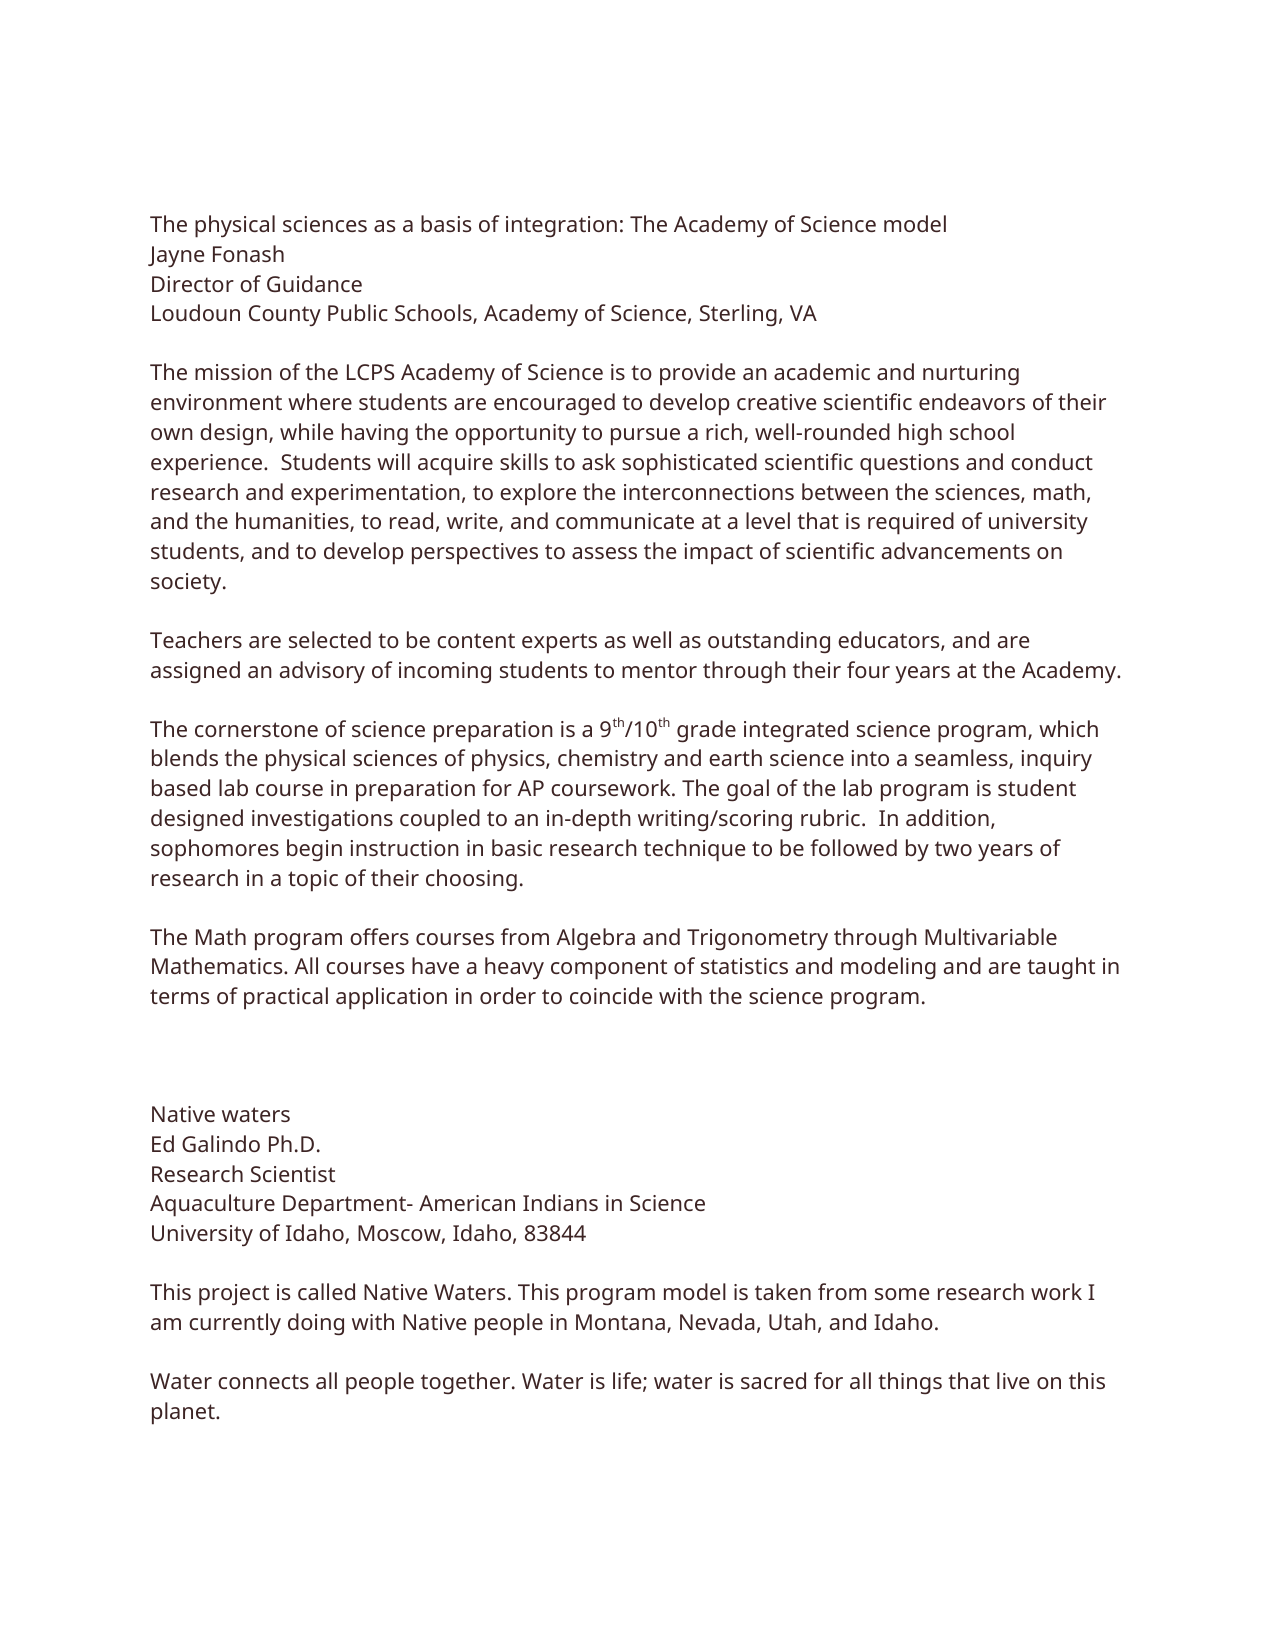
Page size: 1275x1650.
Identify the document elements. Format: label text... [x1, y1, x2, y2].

text Native waters Ed Galindo Ph.D. Research Scientist Aquaculture Department- American Indians in Science University of Idaho, Moscow, Idaho, 83844 [150, 1099, 1125, 1248]
text Water connects all people together. Water is life; water is sacred for all things that live on this planet. [150, 1366, 1125, 1425]
text This project is called Native Waters. This program model is taken from some research work I am currently doing with Native people in Montana, Nevada, Utah, and Idaho. [150, 1277, 1125, 1337]
text Teachers are selected to be content experts as well as outstanding educators, and are assigned an advisory of incoming students to mentor through their four years at the Academy. [150, 625, 1125, 684]
text The cornerstone of science preparation is a 9th/10th grade integrated science program, which blends the physical sciences of physics, chemistry and earth science into a seamless, inquiry based lab course in preparation for AP coursework. The goal of the lab program is student designed investigations coupled to an in-depth writing/scoring rubric. In addition, sophomores begin instruction in basic research technique to be followed by two years of research in a topic of their choosing. [150, 713, 1125, 892]
text The physical sciences as a basis of integration: The Academy of Science model Jayne Fonash Director of Guidance Loudoun County Public Schools, Academy of Science, Sterling, VA [150, 209, 1125, 328]
text The mission of the LCPS Academy of Science is to provide an academic and nurturing environment where students are encouraged to develop creative scientific endeavors of their own design, while having the opportunity to pursue a rich, well-rounded high school experience. Students will acquire skills to ask sophisticated scientific questions and conduct research and experimentation, to explore the interconnections between the sciences, math, and the humanities, to read, write, and communicate at a level that is required of university students, and to develop perspectives to assess the impact of scientific advancements on society. [150, 357, 1125, 596]
text The Math program offers courses from Algebra and Trigonometry through Multivariable Mathematics. All courses have a heavy component of statistics and modeling and are taught in terms of practical application in order to coincide with the science program. [150, 921, 1125, 1011]
